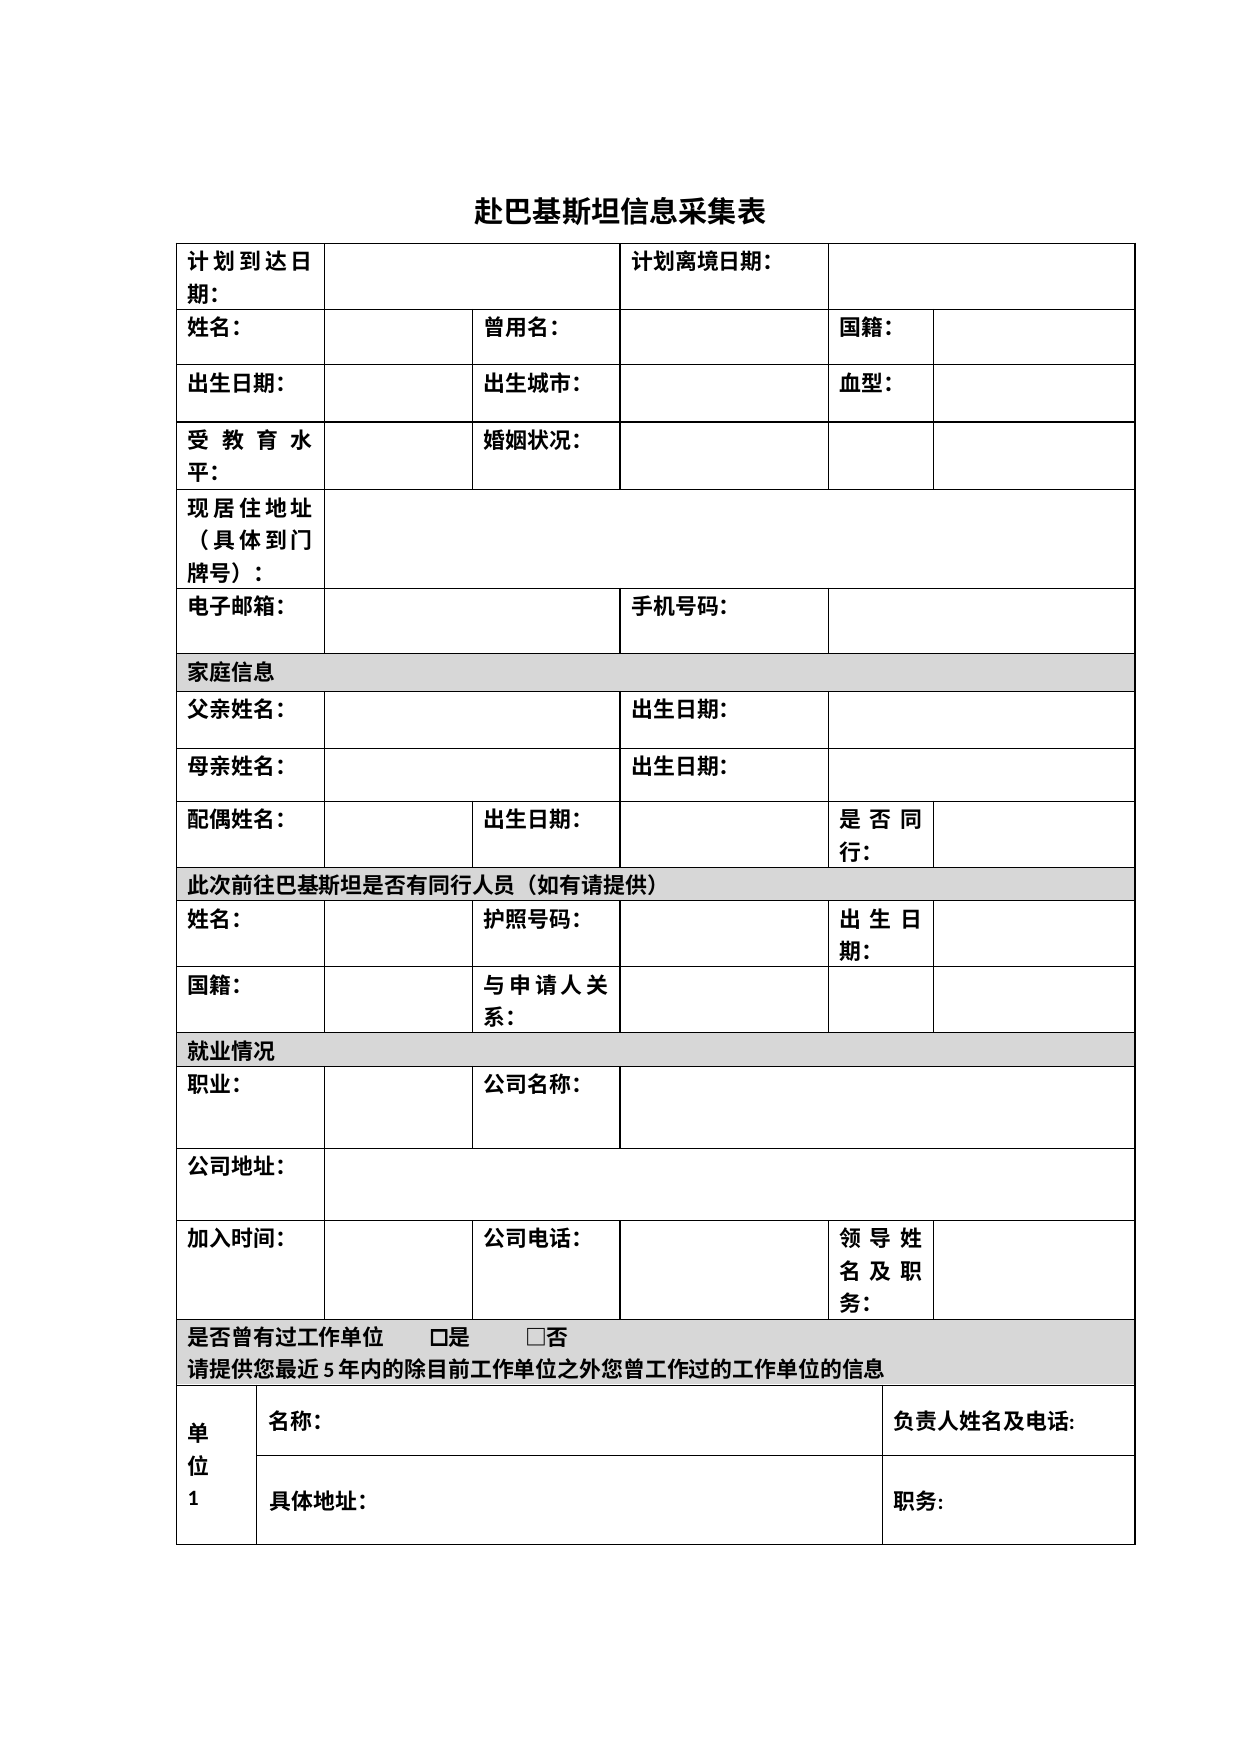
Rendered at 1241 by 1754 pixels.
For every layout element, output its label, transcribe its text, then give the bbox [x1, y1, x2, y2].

table_cell [934, 365, 1134, 421]
table_header [325, 244, 619, 309]
table_cell [934, 310, 1134, 364]
table_cell [934, 802, 1134, 867]
table_cell 领导姓名及职务： [829, 1221, 933, 1318]
table_cell 加入时间： [177, 1221, 324, 1318]
table_cell 出生日期： [177, 365, 324, 421]
table_header 计划到达日期： [177, 244, 324, 309]
table_cell [621, 802, 828, 867]
table_header 计划离境日期： [621, 244, 828, 309]
table_cell [621, 365, 828, 421]
table_cell 电子邮箱： [177, 589, 324, 653]
table_cell 手机号码： [621, 589, 828, 653]
table_cell 家庭信息 [177, 654, 1134, 691]
table_cell 负责人姓名及电话: [883, 1386, 1134, 1455]
table_cell 职务: [883, 1456, 1134, 1543]
table_cell 护照号码： [473, 901, 619, 966]
table_cell [325, 749, 619, 801]
table_cell [934, 901, 1134, 966]
table_cell [934, 423, 1134, 489]
table_cell 是否曾有过工作单位 是 □否 请提供您最近5年内的除目前工作单位之外您曾工作过的工作单位的信息 [177, 1320, 1134, 1384]
table_cell 名称： [257, 1386, 882, 1455]
table_cell [829, 589, 1134, 653]
table_cell 曾用名： [473, 310, 619, 364]
table_cell 受教育水平： [177, 423, 324, 489]
table_cell [934, 967, 1134, 1032]
table_cell [829, 967, 933, 1032]
table_cell [325, 967, 472, 1032]
list 赴巴基斯坦信息采集表 [187, 178, 1053, 243]
table_cell [325, 490, 1134, 588]
table_cell 职业： [177, 1067, 324, 1147]
table_cell [325, 589, 619, 653]
table_cell 公司名称： [473, 1067, 619, 1147]
table_cell [325, 901, 472, 966]
table_cell [325, 802, 472, 867]
table_cell 就业情况 [177, 1033, 1134, 1066]
table_cell [934, 1221, 1134, 1318]
table_cell 父亲姓名： [177, 692, 324, 748]
table_cell 国籍： [177, 967, 324, 1032]
table_cell 是否同行： [829, 802, 933, 867]
table_cell 此次前往巴基斯坦是否有同行人员（如有请提供） [177, 868, 1134, 900]
table_cell 婚姻状况： [473, 423, 619, 489]
table_cell [829, 692, 1134, 748]
table_cell 姓名： [177, 901, 324, 966]
table_cell [325, 423, 472, 489]
table_cell [325, 1149, 1134, 1220]
table_cell 出生日期： [473, 802, 619, 867]
table_cell 单 位 1 [177, 1386, 256, 1543]
table_cell [325, 365, 472, 421]
table_cell 与申请人关系： [473, 967, 619, 1032]
table_cell 公司地址： [177, 1149, 324, 1220]
table_cell 出生城市： [473, 365, 619, 421]
table_cell [621, 423, 828, 489]
table_cell [621, 901, 828, 966]
table_header [829, 244, 1134, 309]
table_cell [621, 1221, 828, 1318]
table_cell 现居住地址（具体到门牌号）： [177, 490, 324, 588]
table_cell 母亲姓名： [177, 749, 324, 801]
table_cell [325, 310, 472, 364]
table_cell 出生日期： [829, 901, 933, 966]
table_cell [621, 967, 828, 1032]
table_cell [325, 1067, 472, 1147]
table_cell 具体地址： [257, 1456, 882, 1543]
table_cell 出生日期： [621, 692, 828, 748]
table_cell 国籍： [829, 310, 933, 364]
table_cell [829, 749, 1134, 801]
table_cell 姓名： [177, 310, 324, 364]
table_cell [829, 423, 933, 489]
table_cell 配偶姓名： [177, 802, 324, 867]
table_cell [325, 692, 619, 748]
table_cell [621, 1067, 1134, 1147]
table_cell [325, 1221, 472, 1318]
table_cell 血型： [829, 365, 933, 421]
table_cell [621, 310, 828, 364]
table_cell 出生日期： [621, 749, 828, 801]
table_cell 公司电话： [473, 1221, 619, 1318]
